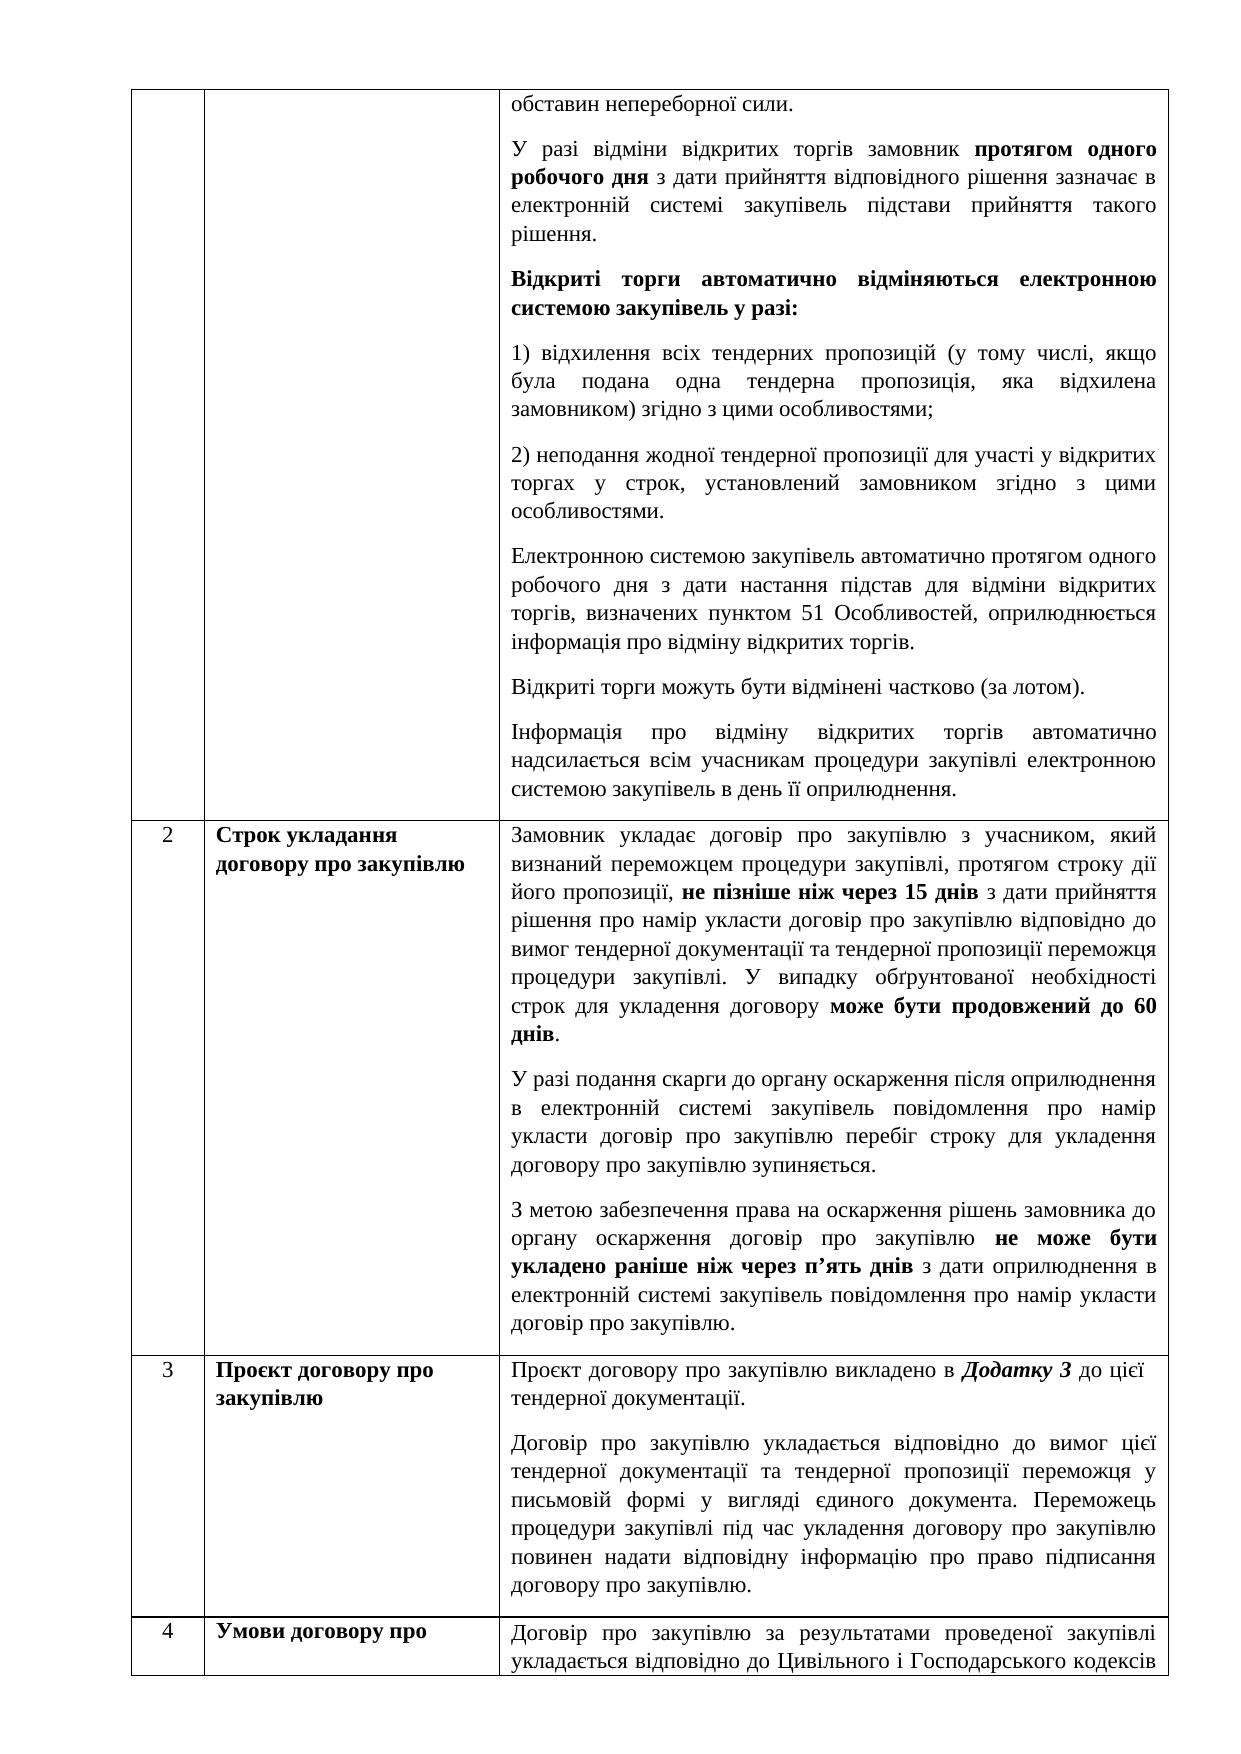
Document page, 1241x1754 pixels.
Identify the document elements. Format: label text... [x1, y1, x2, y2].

table_cell 1 [132, 90, 204, 820]
table_cell Строк укладання договору про закупівлю [205, 821, 499, 1354]
table_cell Замовник укладає договір про закупівлю з учасником, який визнаний переможцем процедури закупівлі, протягом строку дії його пропозиції, не пізніше ніж через 15 днів з дати прийняття рішення про намір укласти договір про закупівлю відповідно до вимог тендерної документації та тендерної пропозиції переможця процедури закупівлі. У випадку обґрунтованої необхідності строк для укладення договору може бути продовжений до 60 днів. У разі подання скарги до органу оскарження після оприлюднення в електронній системі закупівель повідомлення про намір укласти договір про закупівлю перебіг строку для укладення договору про закупівлю зупиняється. З метою забезпечення права на оскарження рішень замовника до органу оскарження договір про закупівлю не може бути укладено раніше ніж через п’ять днів з дати оприлюднення в електронній системі закупівель повідомлення про намір укласти договір про закупівлю. [500, 821, 1168, 1354]
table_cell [500, 90, 1168, 820]
table_cell Проєкт договору про закупівлю викладено в Додатку 3 до цієї тендерної документації. Договір про закупівлю укладається відповідно до вимог цієї тендерної документації та тендерної пропозиції переможця у письмовій формі у вигляді єдиного документа. Переможець процедури закупівлі під час укладення договору про закупівлю повинен надати відповідну інформацію про право підписання договору про закупівлю. [500, 1356, 1168, 1616]
table_cell 3 [132, 1356, 204, 1616]
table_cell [205, 90, 499, 820]
table_cell 2 [132, 821, 204, 1354]
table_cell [500, 1618, 1168, 1674]
table_cell Проєкт договору про закупівлю [205, 1356, 499, 1616]
table_cell 4 [132, 1618, 204, 1674]
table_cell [205, 1618, 499, 1674]
